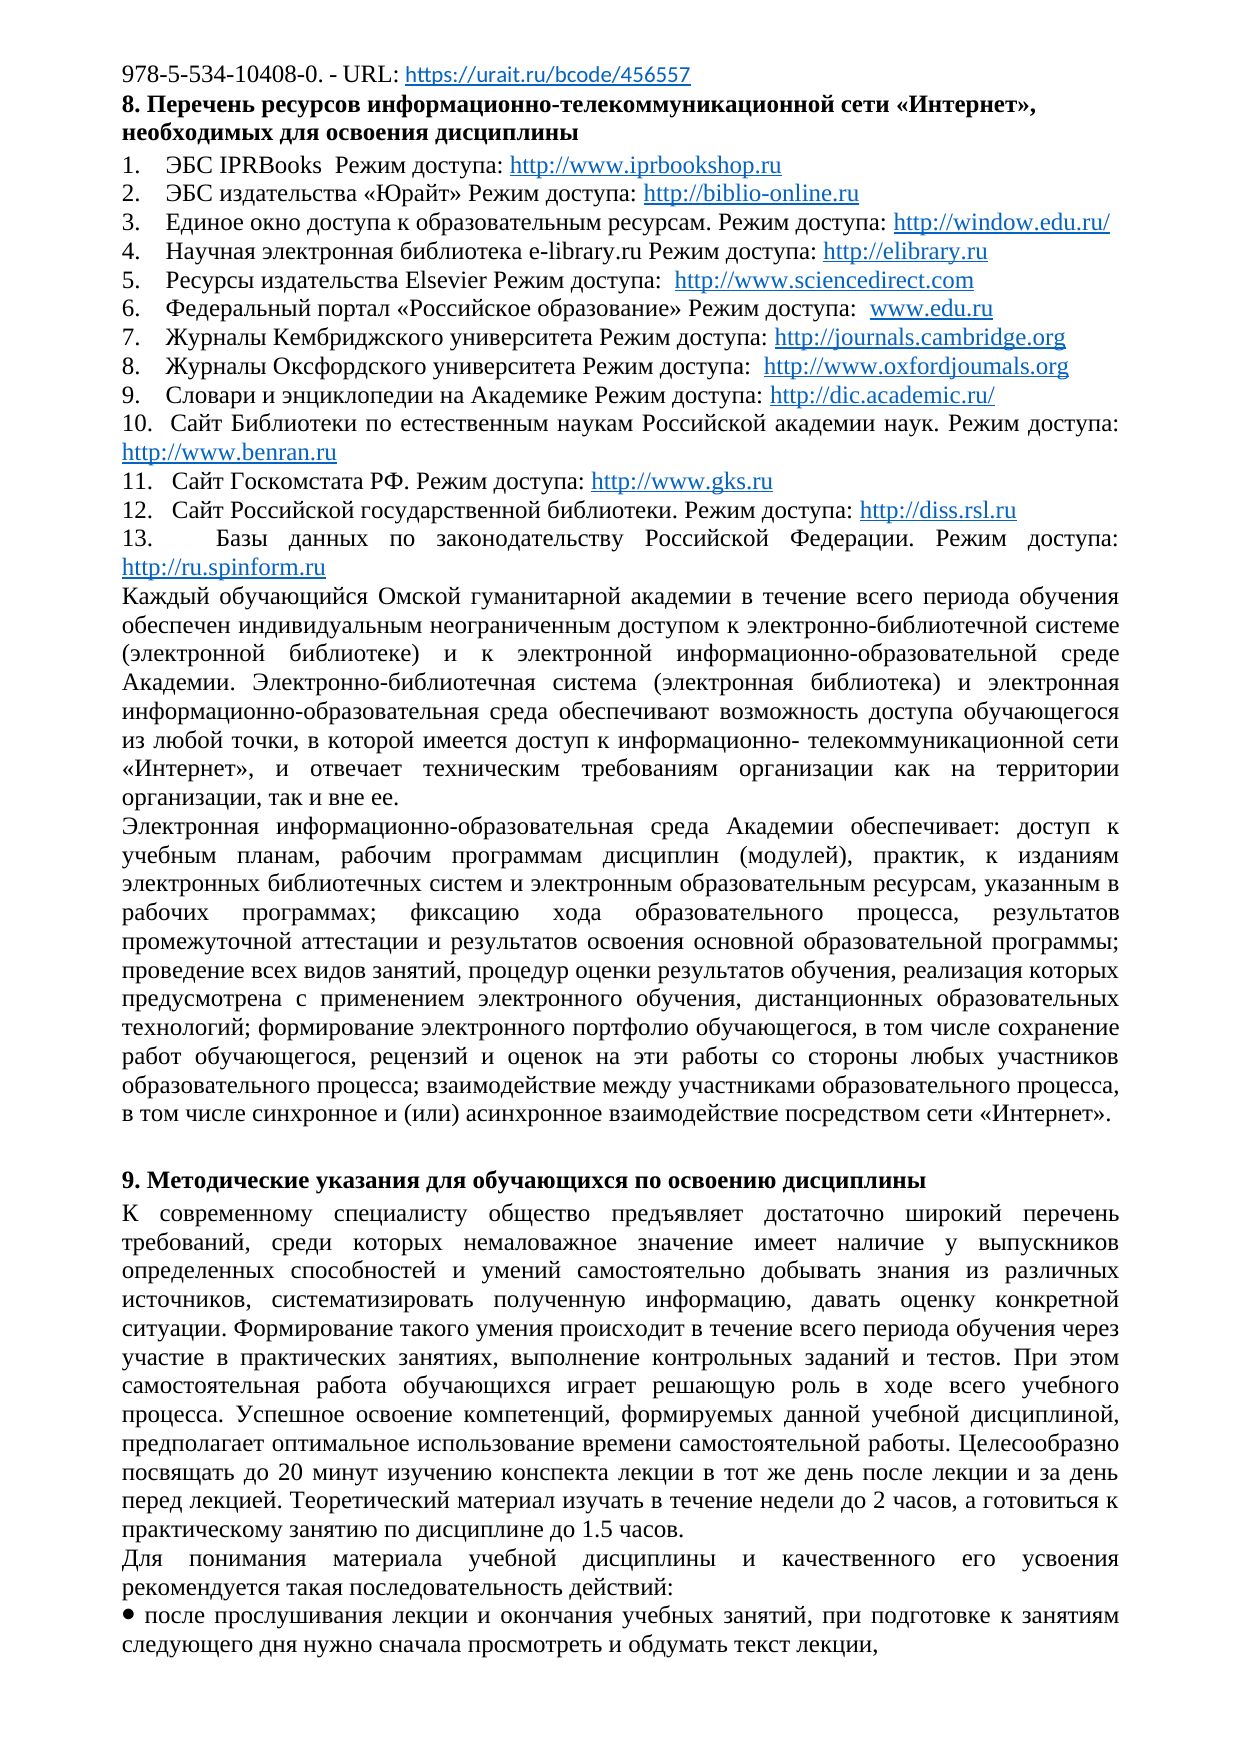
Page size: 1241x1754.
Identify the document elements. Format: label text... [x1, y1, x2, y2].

table_cell 1. ЭБС IPRBooks Режим доступа: http://www.iprbookshop.ru 2. ЭБС издательства «Юрайт» Режим доступа: http://biblio-online.ru 3. Единое окно доступа к образовательным ресурсам. Режим доступа: http://window.edu.ru/ 4. Научная электронная библиотека e-library.ru Режим доступа: http://elibrary.ru 5. Ресурсы издательства Elsevier Режим доступа: http://www.sciencedirect.com 6. Федеральный портал «Российское образование» Режим доступа: www.edu.ru 7. Журналы Кембриджского университета Режим доступа: http://journals.cambridge.org 8. Журналы Оксфордского университета Режим доступа: http://www.oxfordjoumals.org 9. Словари и энциклопедии на Академике Режим доступа: http://dic.academic.ru/ 10. Сайт Библиотеки по естественным наукам Российской академии наук. Режим доступа: http://www.benran.ru 11. Сайт Госкомстата РФ. Режим доступа: http://www.gks.ru 12. Сайт Российской государственной библиотеки. Режим доступа: http://diss.rsl.ru 13. Базы данных по законодательству Российской Федерации. Режим доступа: http://ru.spinform.ru Каждый обучающийся Омской гуманитарной академии в течение всего периода обучения обеспечен индивидуальным неограниченным доступом к электронно-библиотечной системе (электронной библиотеке) и к электронной информационно-образовательной среде Академии. Электронно-библиотечная система (электронная библиотека) и электронная информационно-образовательная среда обеспечивают возможность доступа обучающегося из любой точки, в которой имеется доступ к информационно- телекоммуникационной сети «Интернет», и отвечает техническим требованиям организации как на территории организации, так и вне ее. Электронная информационно-образовательная среда Академии обеспечивает: доступ к учебным планам, рабочим программам дисциплин (модулей), практик, к изданиям электронных библиотечных систем и электронным образовательным ресурсам, указанным в рабочих программах; фиксацию хода образовательного процесса, результатов промежуточной аттестации и результатов освоения основной образовательной программы; проведение всех видов занятий, процедур оценки результатов обучения, реализация которых предусмотрена с применением электронного обучения, дистанционных образовательных технологий; формирование электронного портфолио обучающегося, в том числе сохранение работ обучающегося, рецензий и оценок на эти работы со стороны любых участников образовательного процесса; взаимодействие между участниками образовательного процесса, в том числе синхронное и (или) асинхронное взаимодействие посредством сети «Интернет». [118, 150, 1124, 1165]
table_cell 8. Перечень ресурсов информационно-телекоммуникационной сети «Интернет», необходимых для освоения дисциплины [118, 89, 1124, 150]
table_header 978-5-534-10408-0. - URL: https://urait.ru/bcode/456557 [118, 59, 1124, 89]
table_cell 9. Методические указания для обучающихся по освоению дисциплины [118, 1165, 1124, 1198]
table_cell К современному специалисту общество предъявляет достаточно широкий перечень требований, среди которых немаловажное значение имеет наличие у выпускников определенных способностей и умений самостоятельно добывать знания из различных источников, систематизировать полученную информацию, давать оценку конкретной ситуации. Формирование такого умения происходит в течение всего периода обучения через участие в практических занятиях, выполнение контрольных заданий и тестов. При этом самостоятельная работа обучающихся играет решающую роль в ходе всего учебного процесса. Успешное освоение компетенций, формируемых данной учебной дисциплиной, предполагает оптимальное использование времени самостоятельной работы. Целесообразно посвящать до 20 минут изучению конспекта лекции в тот же день после лекции и за день перед лекцией. Теоретический материал изучать в течение недели до 2 часов, а готовиться к практическому занятию по дисциплине до 1.5 часов. Для понимания материала учебной дисциплины и качественного его усвоения рекомендуется такая последовательность действий: ⦁ после прослушивания лекции и окончания учебных занятий, при подготовке к занятиям следующего дня нужно сначала просмотреть и обдумать текст лекции, [118, 1198, 1124, 1662]
